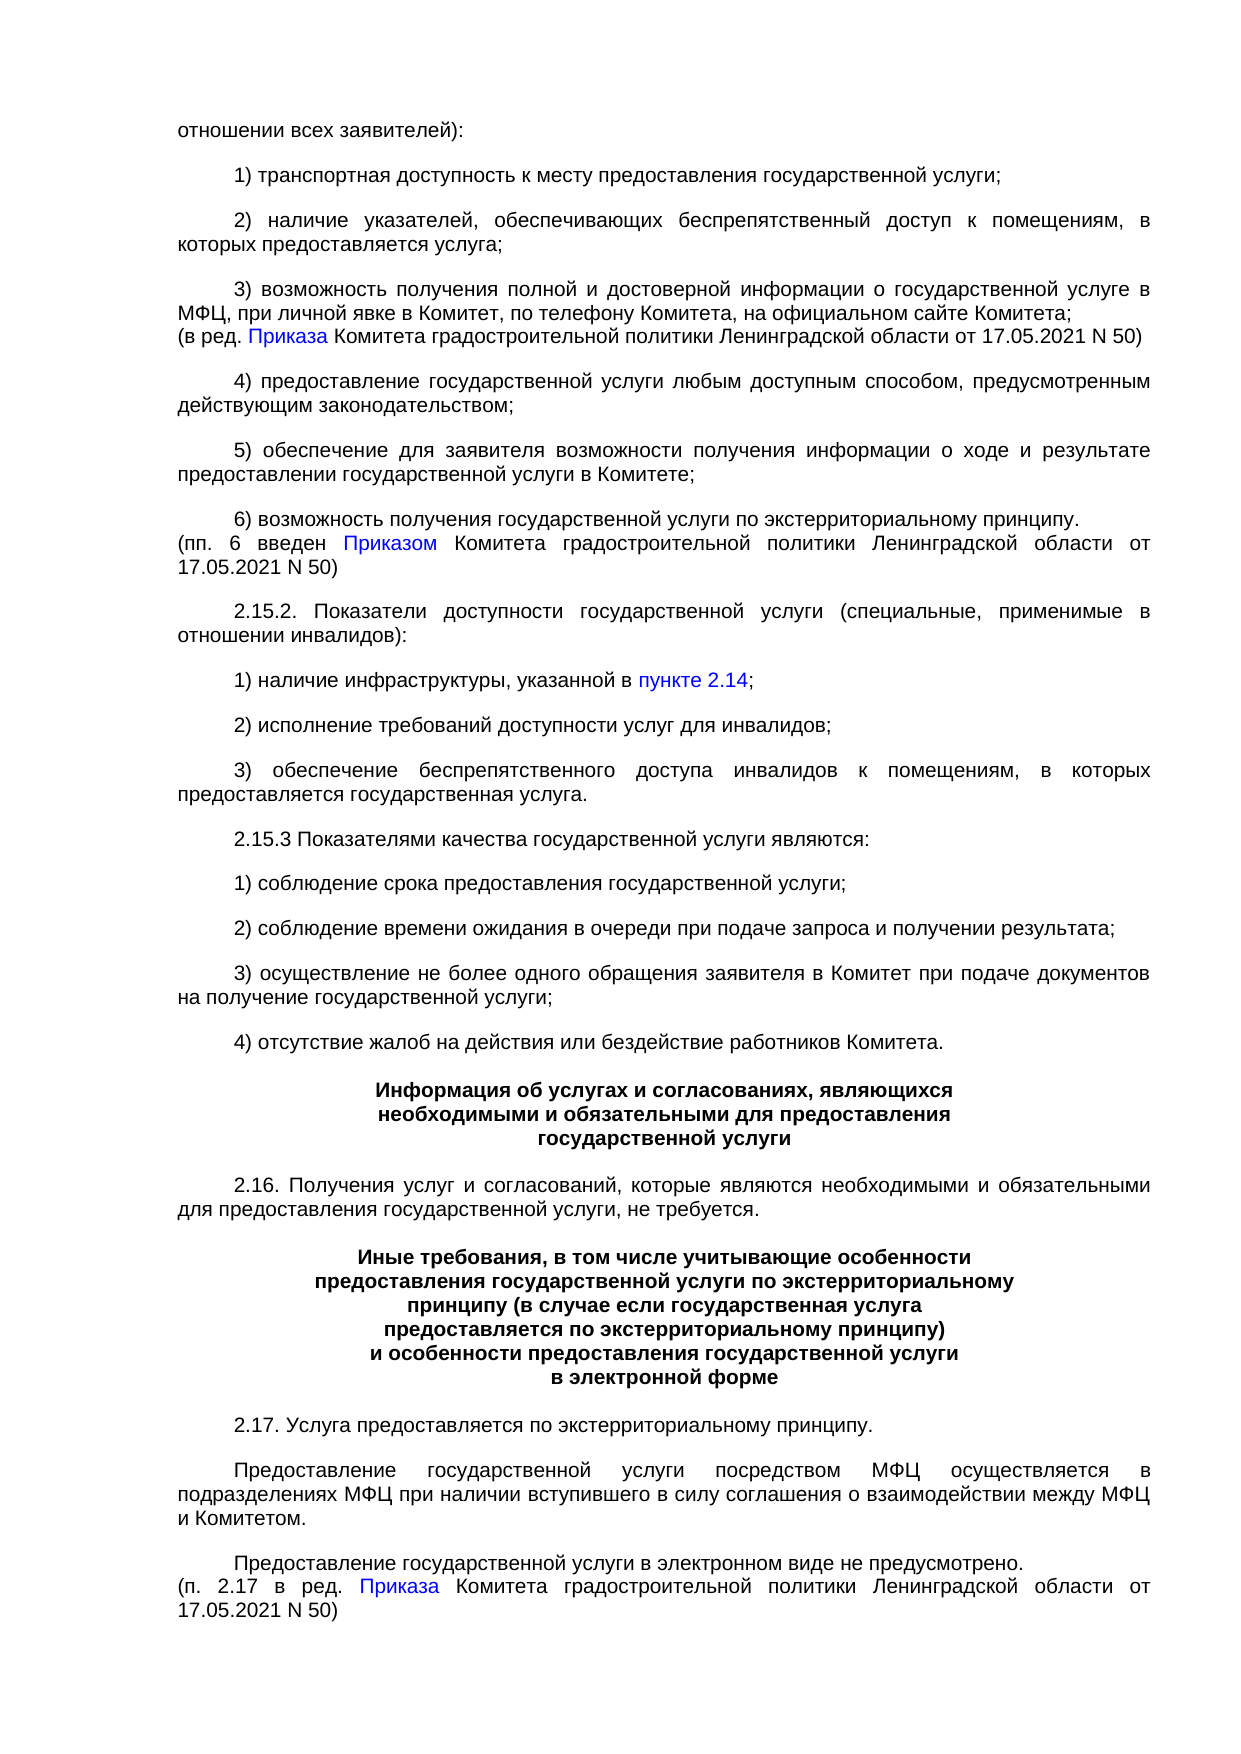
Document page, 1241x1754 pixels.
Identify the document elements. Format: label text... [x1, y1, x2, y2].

text 2.15.2. Показатели доступности государственной услуги (специальные, применимые в отношении инвалидов): [177, 599, 1152, 647]
text 3) возможность получения полной и достоверной информации о государственной услуге в МФЦ, при личной явке в Комитет, по телефону Комитета, на официальном сайте Комитета; [177, 276, 1152, 324]
text 6) возможность получения государственной услуги по экстерриториальному принципу. [177, 507, 1152, 531]
text 1) соблюдение срока предоставления государственной услуги; [177, 871, 1152, 895]
title необходимыми и обязательными для предоставления [177, 1101, 1152, 1125]
text Предоставление государственной услуги в электронном виде не предусмотрено. [177, 1550, 1152, 1574]
text 2.15.3 Показателями качества государственной услуги являются: [177, 826, 1152, 850]
text 4) предоставление государственной услуги любым доступным способом, предусмотренным действующим законодательством; [177, 369, 1152, 417]
text (п. 2.17 в ред. Приказа Комитета градостроительной политики Ленинградской области от 17.05.2021 N 50) [177, 1574, 1152, 1622]
text 1) транспортная доступность к месту предоставления государственной услуги; [177, 163, 1152, 187]
title и особенности предоставления государственной услуги [177, 1341, 1152, 1365]
text 5) обеспечение для заявителя возможности получения информации о ходе и результате предоставлении государственной услуги в Комитете; [177, 438, 1152, 486]
title принципу (в случае если государственная услуга [177, 1293, 1152, 1317]
text 2) наличие указателей, обеспечивающих беспрепятственный доступ к помещениям, в которых предоставляется услуга; [177, 208, 1152, 256]
text 1) наличие инфраструктуры, указанной в пункте 2.14; [177, 668, 1152, 692]
title в электронной форме [177, 1365, 1152, 1389]
text 4) отсутствие жалоб на действия или бездействие работников Комитета. [177, 1029, 1152, 1053]
title Иные требования, в том числе учитывающие особенности [177, 1245, 1152, 1269]
title предоставления государственной услуги по экстерриториальному [177, 1269, 1152, 1293]
title государственной услуги [177, 1125, 1152, 1149]
title Информация об услугах и согласованиях, являющихся [177, 1077, 1152, 1101]
text 3) осуществление не более одного обращения заявителя в Комитет при подаче документов на получение государственной услуги; [177, 961, 1152, 1009]
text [177, 118, 1152, 142]
title предоставляется по экстерриториальному принципу) [177, 1317, 1152, 1341]
text (пп. 6 введен Приказом Комитета градостроительной политики Ленинградской области от 17.05.2021 N 50) [177, 531, 1152, 578]
text 2.16. Получения услуг и согласований, которые являются необходимыми и обязательными для предоставления государственной услуги, не требуется. [177, 1173, 1152, 1221]
text 2) исполнение требований доступности услуг для инвалидов; [177, 713, 1152, 737]
text 3) обеспечение беспрепятственного доступа инвалидов к помещениям, в которых предоставляется государственная услуга. [177, 758, 1152, 806]
text Предоставление государственной услуги посредством МФЦ осуществляется в подразделениях МФЦ при наличии вступившего в силу соглашения о взаимодействии между МФЦ и Комитетом. [177, 1458, 1152, 1529]
text 2) соблюдение времени ожидания в очереди при подаче запроса и получении результата; [177, 916, 1152, 940]
text (в ред. Приказа Комитета градостроительной политики Ленинградской области от 17.05.2021 N 50) [177, 324, 1152, 348]
text 2.17. Услуга предоставляется по экстерриториальному принципу. [177, 1413, 1152, 1437]
